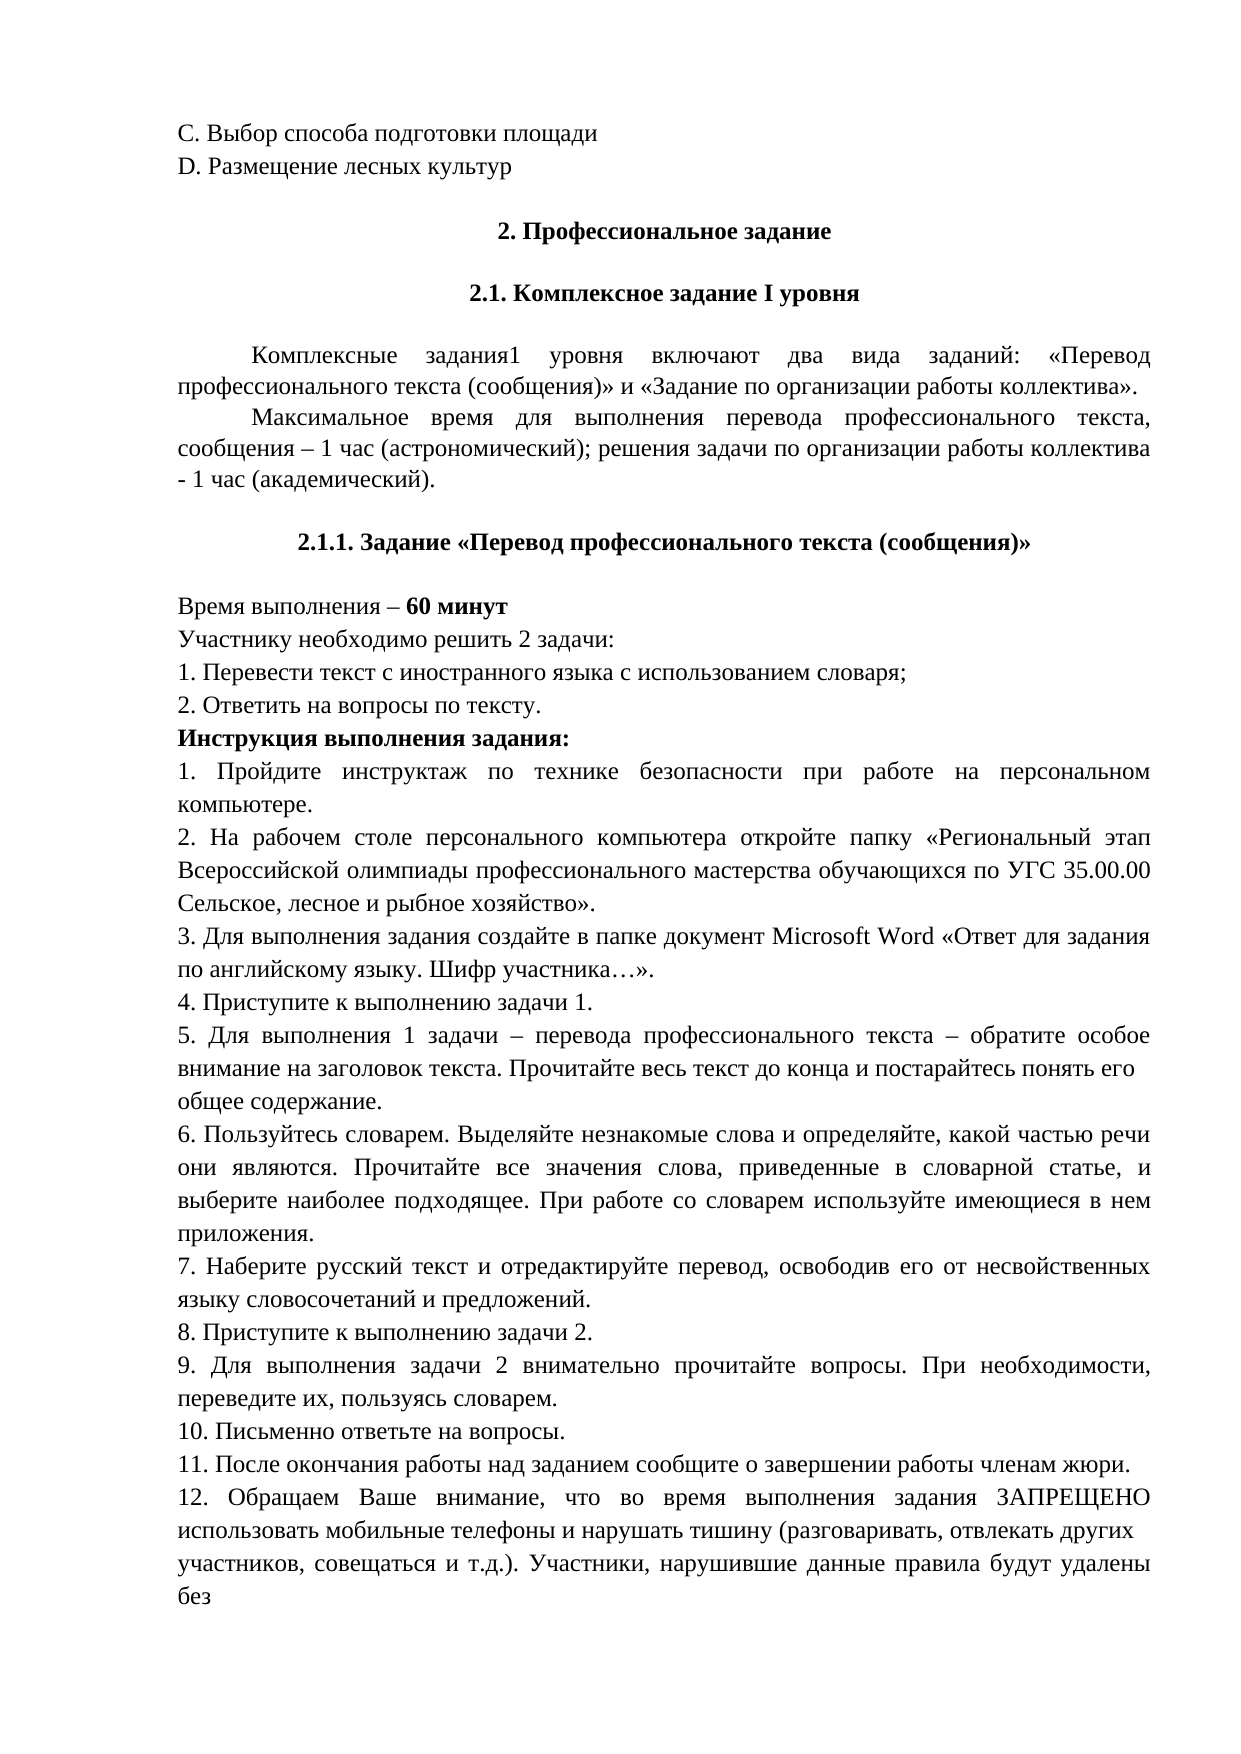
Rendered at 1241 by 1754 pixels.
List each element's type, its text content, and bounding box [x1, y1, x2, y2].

text 2.1. Комплексное задание I уровня [177, 278, 1152, 307]
text общее содержание. [177, 1086, 1152, 1115]
text 8. Приступите к выполнению задачи 2. [177, 1317, 1152, 1346]
text Инструкция выполнения задания: [177, 723, 1152, 752]
text 10. Письменно ответьте на вопросы. [177, 1416, 1152, 1445]
text 1. Пройдите инструктаж по технике безопасности при работе на персональном компьютере. [177, 756, 1152, 818]
text 1. Перевести текст с иностранного языка с использованием словаря; [177, 657, 1152, 686]
text 11. После окончания работы над заданием сообщите о завершении работы членам жюри. [177, 1449, 1152, 1478]
text 2. Ответить на вопросы по тексту. [177, 690, 1152, 718]
text Участнику необходимо решить 2 задачи: [177, 624, 1152, 652]
text 2.1.1. Задание «Перевод профессионального текста (сообщения)» [177, 527, 1152, 555]
text Время выполнения – 60 минут [177, 591, 1152, 619]
text D. Размещение лесных культур [177, 151, 1152, 212]
text Комплексные задания1 уровня включают два вида заданий: «Перевод профессионального текста (сообщения)» и «Задание по организации работы коллектива». [177, 340, 1152, 400]
text 5. Для выполнения 1 задачи – перевода профессионального текста – обратите особое внимание на заголовок текста. Прочитайте весь текст до конца и постарайтесь понять его [177, 1020, 1152, 1082]
text 7. Наберите русский текст и отредактируйте перевод, освободив его от несвойственных языку словосочетаний и предложений. [177, 1251, 1152, 1313]
text Максимальное время для выполнения перевода профессионального текста, сообщения – 1 час (астрономический); решения задачи по организации работы коллектива - 1 час (академический). [177, 402, 1152, 493]
text 3. Для выполнения задания создайте в папке документ Microsoft Word «Ответ для задания по английскому языку. Шифр участника…». [177, 921, 1152, 983]
text 2. На рабочем столе персонального компьютера откройте папку «Региональный этап Всероссийской олимпиады профессионального мастерства обучающихся по УГС 35.00.00 Сельское, лесное и рыбное хозяйство». [177, 822, 1152, 917]
text C. Выбор способа подготовки площади [177, 118, 1152, 147]
text 2. Профессиональное задание [177, 216, 1152, 245]
text 12. Обращаем Ваше внимание, что во время выполнения задания ЗАПРЕЩЕНО использовать мобильные телефоны и нарушать тишину (разговаривать, отвлекать других [177, 1482, 1152, 1544]
text 6. Пользуйтесь словарем. Выделяйте незнакомые слова и определяйте, какой частью речи они являются. Прочитайте все значения слова, приведенные в словарной статье, и выберите наиболее подходящее. При работе со словарем используйте имеющиеся в нем приложения. [177, 1119, 1152, 1247]
text участников, совещаться и т.д.). Участники, нарушившие данные правила будут удалены без [177, 1548, 1152, 1610]
text 4. Приступите к выполнению задачи 1. [177, 987, 1152, 1016]
text 9. Для выполнения задачи 2 внимательно прочитайте вопросы. При необходимости, переведите их, пользуясь словарем. [177, 1350, 1152, 1412]
